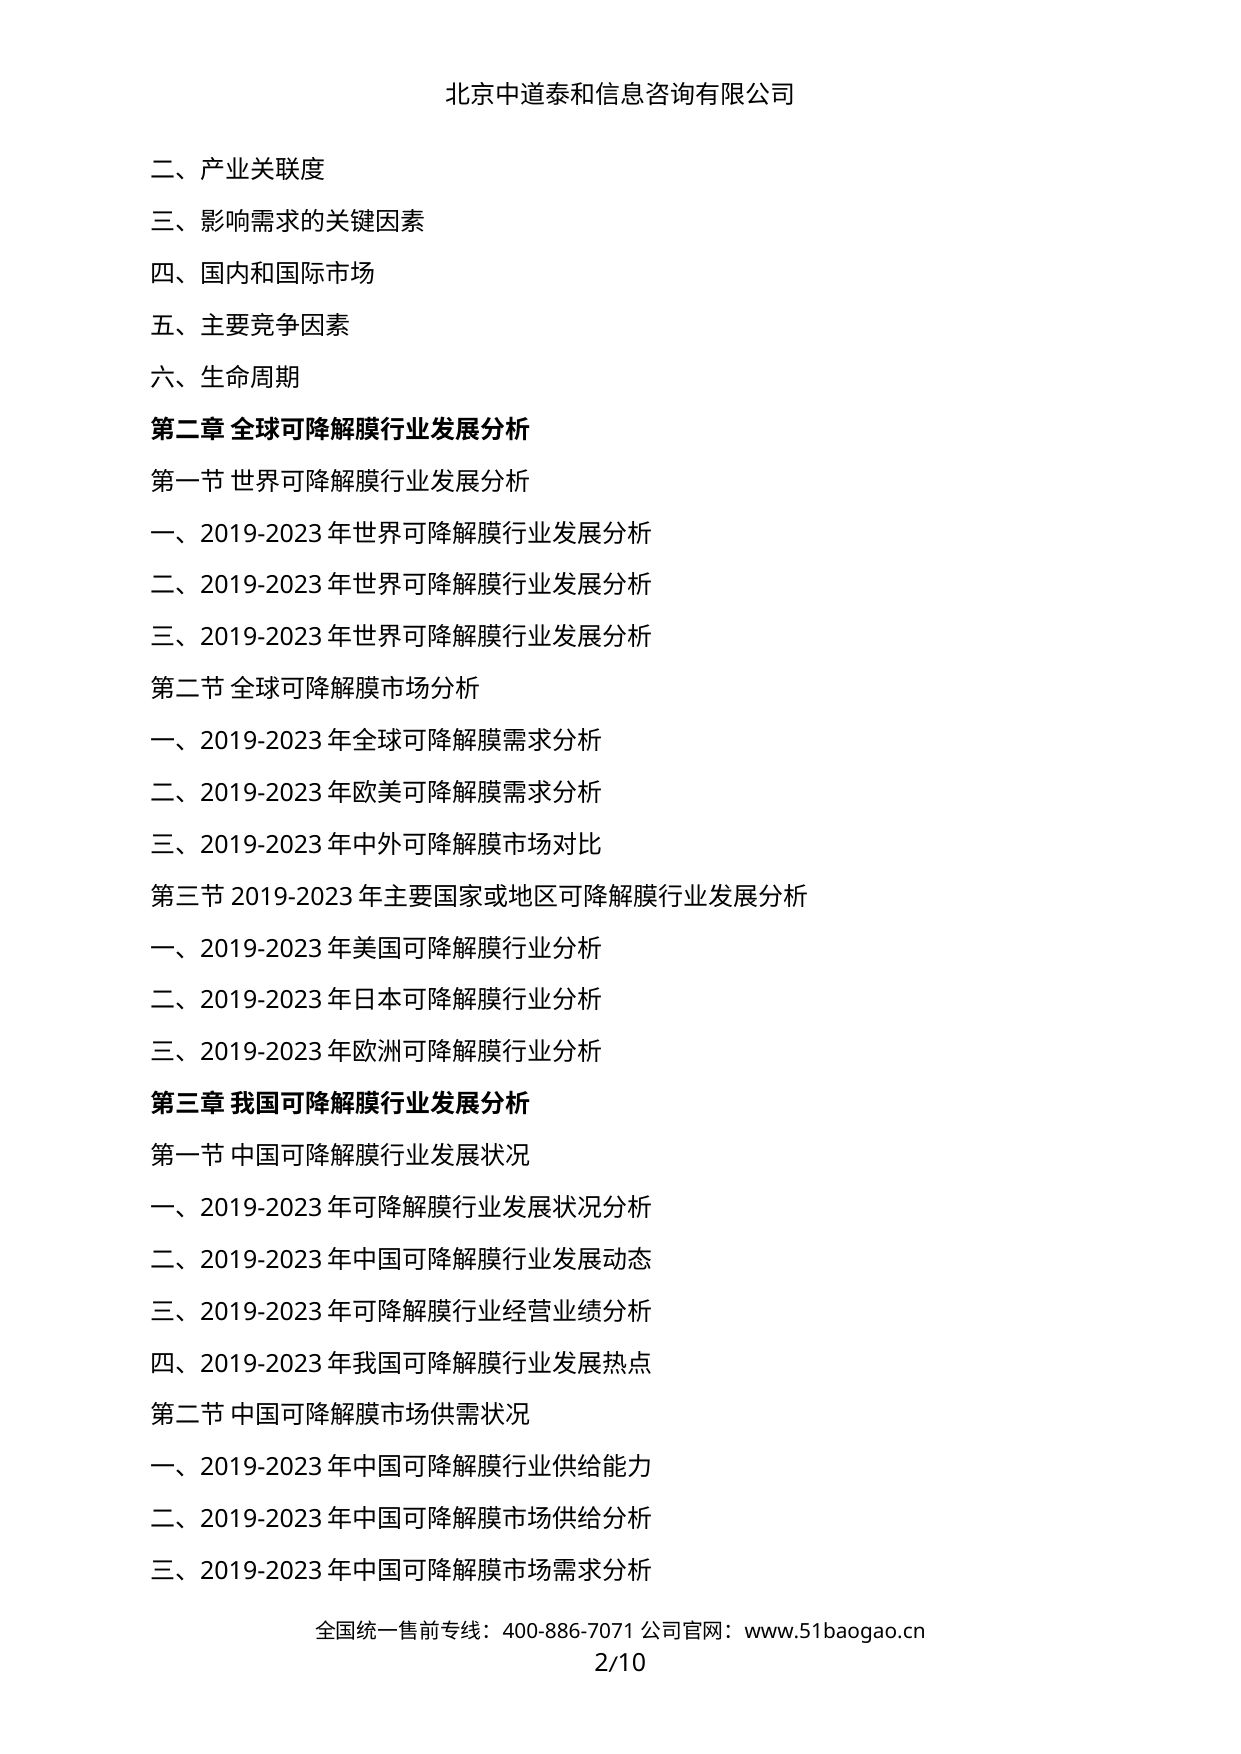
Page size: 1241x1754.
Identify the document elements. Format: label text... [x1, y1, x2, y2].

text 五、主要竞争因素 [150, 306, 1090, 342]
text 第二节 中国可降解膜市场供需状况 [150, 1395, 1090, 1431]
text 第三章 我国可降解膜行业发展分析 [150, 1084, 1090, 1120]
text 三、2019-2023年中国可降解膜市场需求分析 [150, 1551, 1090, 1587]
text 一、2019-2023年中国可降解膜行业供给能力 [150, 1447, 1090, 1483]
text 第一节 世界可降解膜行业发展分析 [150, 461, 1090, 497]
text 四、2019-2023年我国可降解膜行业发展热点 [150, 1343, 1090, 1379]
text 一、2019-2023年美国可降解膜行业分析 [150, 928, 1090, 964]
text 一、2019-2023年世界可降解膜行业发展分析 [150, 513, 1090, 549]
text 三、2019-2023年中外可降解膜市场对比 [150, 824, 1090, 861]
text 二、2019-2023年欧美可降解膜需求分析 [150, 772, 1090, 809]
text 三、2019-2023年可降解膜行业经营业绩分析 [150, 1291, 1090, 1327]
text 六、生命周期 [150, 357, 1090, 394]
text 二、2019-2023年日本可降解膜行业分析 [150, 980, 1090, 1016]
text 四、国内和国际市场 [150, 254, 1090, 290]
text 第三节 2019-2023年主要国家或地区可降解膜行业发展分析 [150, 876, 1090, 912]
text 二、产业关联度 [150, 150, 1090, 186]
text 三、2019-2023年欧洲可降解膜行业分析 [150, 1032, 1090, 1068]
text 二、2019-2023年中国可降解膜市场供给分析 [150, 1499, 1090, 1535]
text 第二节 全球可降解膜市场分析 [150, 669, 1090, 705]
text 一、2019-2023年可降解膜行业发展状况分析 [150, 1187, 1090, 1224]
text 一、2019-2023年全球可降解膜需求分析 [150, 721, 1090, 757]
text 二、2019-2023年中国可降解膜行业发展动态 [150, 1239, 1090, 1276]
text 第一节 中国可降解膜行业发展状况 [150, 1136, 1090, 1172]
text 三、2019-2023年世界可降解膜行业发展分析 [150, 617, 1090, 653]
text 二、2019-2023年世界可降解膜行业发展分析 [150, 565, 1090, 601]
text 第二章 全球可降解膜行业发展分析 [150, 409, 1090, 446]
text 三、影响需求的关键因素 [150, 202, 1090, 238]
